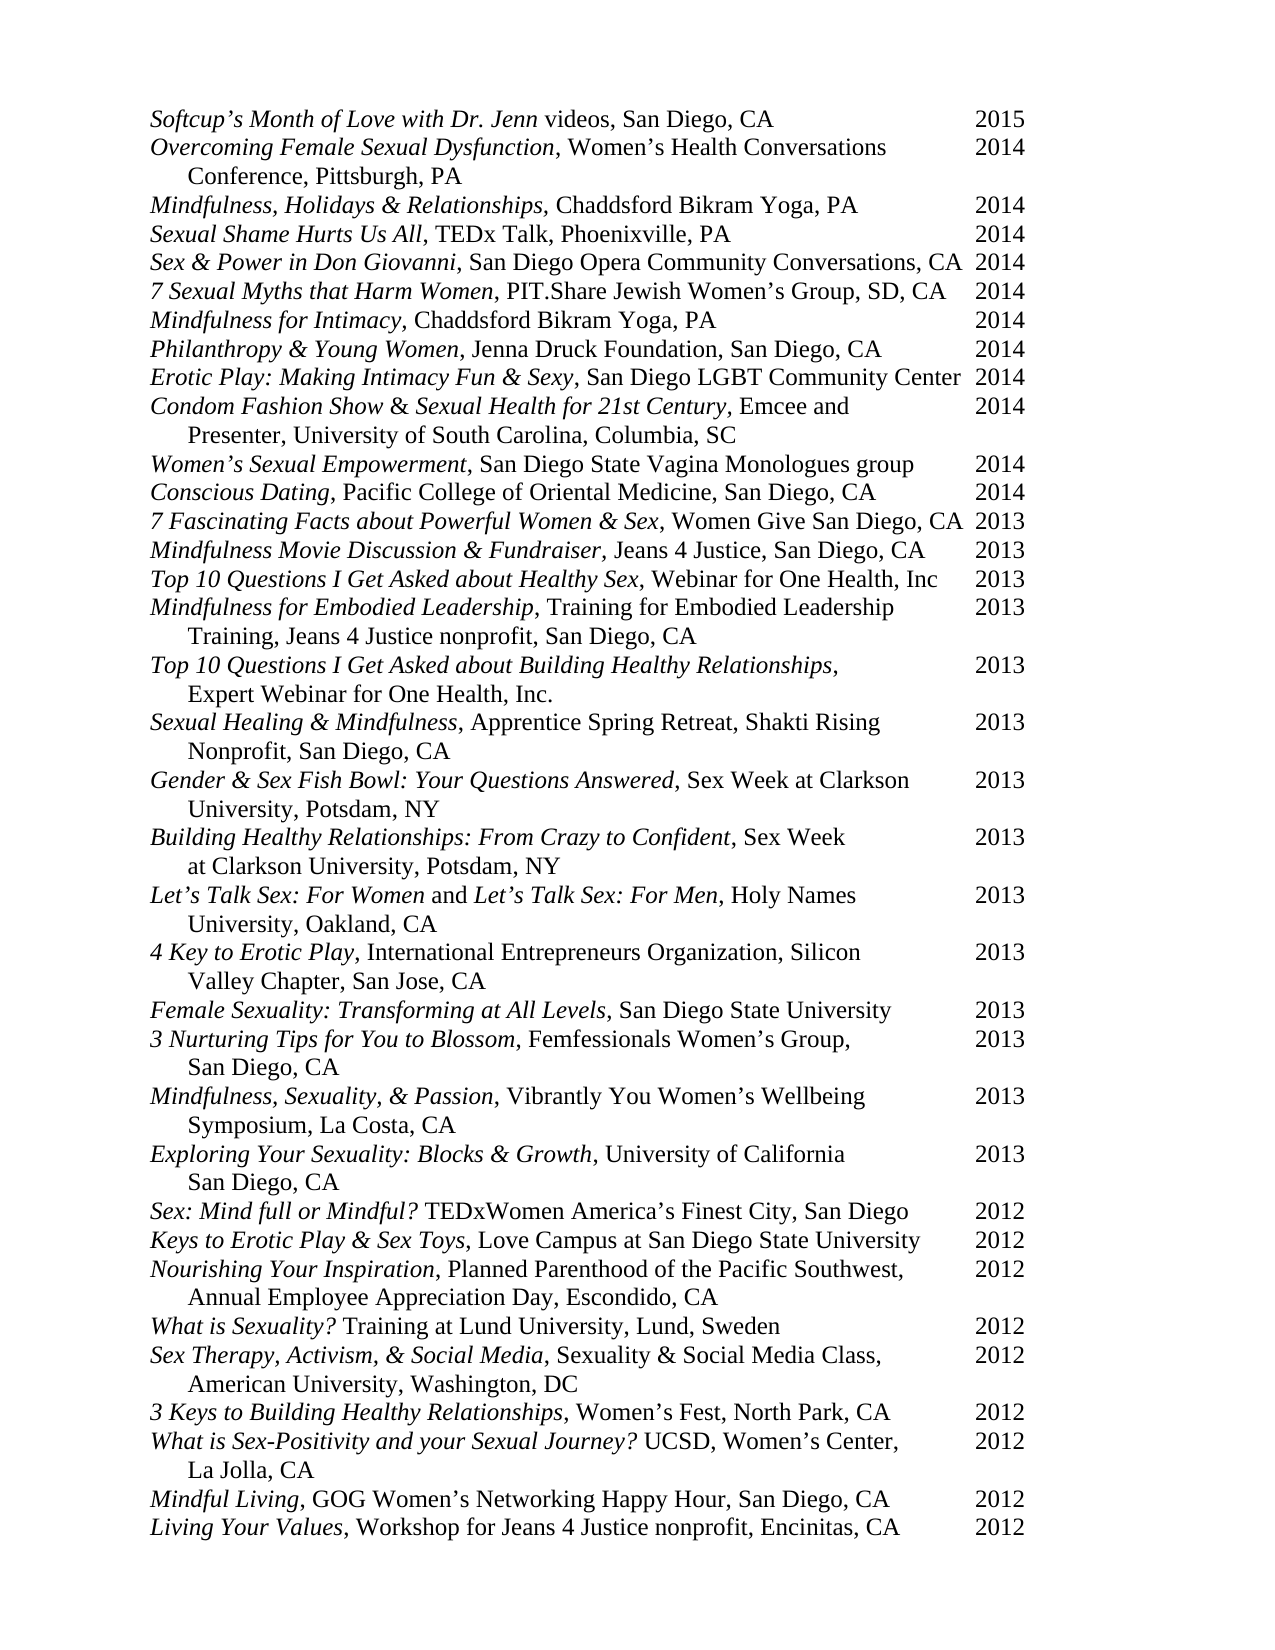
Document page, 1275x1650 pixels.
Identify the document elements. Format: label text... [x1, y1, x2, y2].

text Expert Webinar for One Health, Inc. [150, 679, 1125, 707]
text Training, Jeans 4 Justice nonprofit, San Diego, CA [150, 621, 1125, 650]
text 7 Fascinating Facts about Powerful Women & Sex, Women Give San Diego, CA 2013 [150, 506, 1125, 535]
text What is Sexuality? Training at Lund University, Lund, Sweden 2012 [150, 1311, 1125, 1340]
text Sex Therapy, Activism, & Social Media, Sexuality & Social Media Class, 2012 [150, 1340, 1125, 1369]
text Nourishing Your Inspiration, Planned Parenthood of the Pacific Southwest, 2012 [150, 1254, 1125, 1282]
text Conference, Pittsburgh, PA [150, 161, 1125, 190]
text Women’s Sexual Empowerment, San Diego State Vagina Monologues group 2014 [150, 449, 1125, 477]
text Let’s Talk Sex: For Women and Let’s Talk Sex: For Men, Holy Names 2013 [150, 880, 1125, 909]
text Softcup’s Month of Love with Dr. Jenn videos, San Diego, CA 2015 [150, 104, 1125, 132]
text Sexual Shame Hurts Us All, TEDx Talk, Phoenixville, PA 2014 [150, 219, 1125, 247]
text 3 Keys to Building Healthy Relationships, Women’s Fest, North Park, CA 2012 [150, 1397, 1125, 1426]
text Keys to Erotic Play & Sex Toys, Love Campus at San Diego State University 2012 [150, 1225, 1125, 1254]
text 3 Nurturing Tips for You to Blossom, Femfessionals Women’s Group, 2013 [150, 1024, 1125, 1052]
text Nonprofit, San Diego, CA [150, 736, 1125, 765]
text Sexual Healing & Mindfulness, Apprentice Spring Retreat, Shakti Rising 2013 [150, 707, 1125, 736]
text Erotic Play: Making Intimacy Fun & Sexy, San Diego LGBT Community Center 2014 [150, 362, 1125, 391]
text University, Potsdam, NY [150, 794, 1125, 822]
text Condom Fashion Show & Sexual Health for 21st Century, Emcee and 2014 [150, 391, 1125, 420]
text What is Sex-Positivity and your Sexual Journey? UCSD, Women’s Center, 2012 [150, 1426, 1125, 1455]
text at Clarkson University, Potsdam, NY [150, 851, 1125, 880]
text Sex & Power in Don Giovanni, San Diego Opera Community Conversations, CA 2014 [150, 247, 1125, 276]
text Mindfulness for Intimacy, Chaddsford Bikram Yoga, PA 2014 [150, 305, 1125, 334]
text Mindfulness for Embodied Leadership, Training for Embodied Leadership 2013 [150, 592, 1125, 621]
text Gender & Sex Fish Bowl: Your Questions Answered, Sex Week at Clarkson 2013 [150, 765, 1125, 794]
text Annual Employee Appreciation Day, Escondido, CA [150, 1282, 1125, 1311]
text Philanthropy & Young Women, Jenna Druck Foundation, San Diego, CA 2014 [150, 334, 1125, 362]
text Top 10 Questions I Get Asked about Building Healthy Relationships, 2013 [150, 650, 1125, 679]
text Living Your Values, Workshop for Jeans 4 Justice nonprofit, Encinitas, CA 2012 [150, 1512, 1125, 1541]
text Overcoming Female Sexual Dysfunction, Women’s Health Conversations 2014 [150, 132, 1125, 161]
text Symposium, La Costa, CA [150, 1110, 1125, 1139]
text University, Oakland, CA [150, 909, 1125, 937]
text 4 Key to Erotic Play, International Entrepreneurs Organization, Silicon 2013 [150, 937, 1125, 966]
text Conscious Dating, Pacific College of Oriental Medicine, San Diego, CA 2014 [150, 477, 1125, 506]
text La Jolla, CA [150, 1455, 1125, 1484]
text Building Healthy Relationships: From Crazy to Confident, Sex Week 2013 [150, 822, 1125, 851]
text Mindfulness, Holidays & Relationships, Chaddsford Bikram Yoga, PA 2014 [150, 190, 1125, 219]
text Female Sexuality: Transforming at All Levels, San Diego State University 2013 [150, 995, 1125, 1024]
text Mindfulness Movie Discussion & Fundraiser, Jeans 4 Justice, San Diego, CA 2013 [150, 535, 1125, 564]
text San Diego, CA [150, 1167, 1125, 1196]
text Sex: Mind full or Mindful? TEDxWomen America’s Finest City, San Diego 2012 [150, 1196, 1125, 1225]
text 7 Sexual Myths that Harm Women, PIT.Share Jewish Women’s Group, SD, CA 2014 [150, 276, 1125, 305]
text Exploring Your Sexuality: Blocks & Growth, University of California 2013 [150, 1139, 1125, 1167]
text Valley Chapter, San Jose, CA [150, 966, 1125, 995]
text San Diego, CA [150, 1052, 1125, 1081]
text Top 10 Questions I Get Asked about Healthy Sex, Webinar for One Health, Inc 2013 [150, 564, 1125, 592]
text Presenter, University of South Carolina, Columbia, SC [150, 420, 1125, 449]
text Mindful Living, GOG Women’s Networking Happy Hour, San Diego, CA 2012 [150, 1484, 1125, 1512]
text American University, Washington, DC [150, 1369, 1125, 1397]
text Mindfulness, Sexuality, & Passion, Vibrantly You Women’s Wellbeing 2013 [150, 1081, 1125, 1110]
